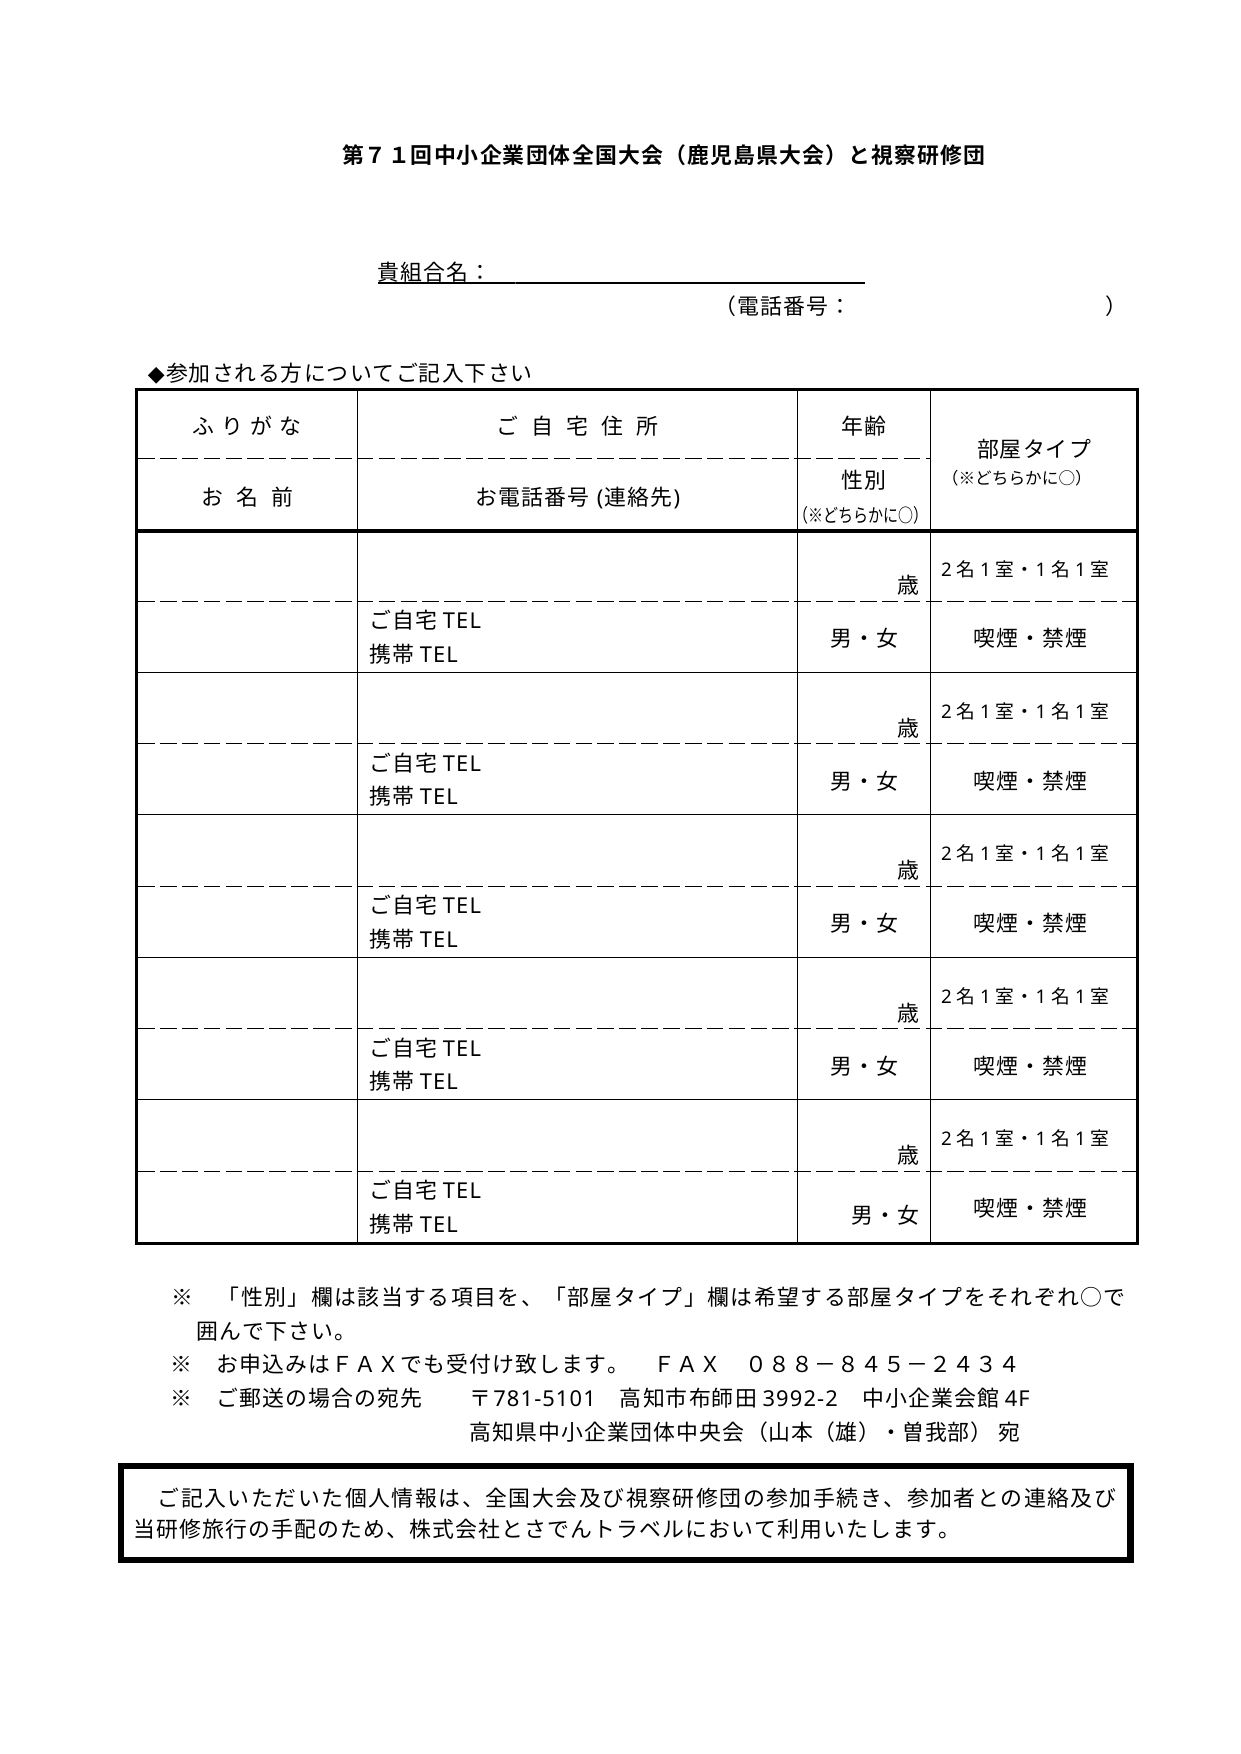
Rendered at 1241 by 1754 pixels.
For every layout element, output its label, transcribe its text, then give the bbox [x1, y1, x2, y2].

table_cell 男・女 [798, 743, 930, 814]
table_cell [358, 1100, 797, 1171]
table_cell 歳 [798, 673, 930, 743]
table_header 年齢 [798, 391, 930, 458]
text ※ ご郵送の場合の宛先 〒781-5101 高知市布師田3992-2 中小企業会館4F [148, 1379, 1128, 1413]
table_header 部屋タイプ （※どちらかに○） [931, 391, 1136, 529]
table_cell [358, 533, 797, 601]
table_cell 男・女 [798, 886, 930, 957]
text ※ 「性別」欄は該当する項目を、「部屋タイプ」欄は希望する部屋タイプをそれぞれ○で囲んで下さい。 [148, 1279, 1128, 1346]
text （電話番号： ） [148, 287, 1128, 321]
table_cell ご自宅TEL 携帯TEL [358, 1028, 797, 1099]
text ※ お申込みはＦＡＸでも受付け致します。 ＦＡＸ ０８８－８４５－２４３４ [148, 1346, 1128, 1379]
table_cell [138, 601, 357, 672]
table_cell [358, 815, 797, 886]
table_cell [358, 673, 797, 743]
table_cell ご自宅TEL 携帯TEL [358, 743, 797, 814]
table_cell 性別 （※どちらかに○） [798, 458, 930, 529]
table_cell ご自宅TEL 携帯TEL [358, 601, 797, 672]
table_cell 2名1室・1名1室 [931, 815, 1136, 886]
text ◆参加される方についてご記入下さい [148, 355, 1128, 388]
table_cell 歳 [798, 533, 930, 601]
table_cell ご自宅TEL 携帯TEL [358, 1171, 797, 1242]
table_cell [138, 743, 357, 814]
table_cell 喫煙・禁煙 [931, 601, 1136, 672]
table_cell 2名1室・1名1室 [931, 1100, 1136, 1171]
table_cell 男・女 [798, 601, 930, 672]
table_cell [138, 1100, 357, 1171]
table_cell [138, 533, 357, 601]
table_cell [358, 958, 797, 1028]
table_cell お電話番号 (連絡先) [358, 458, 797, 529]
table_cell 喫煙・禁煙 [931, 1171, 1136, 1242]
text 高知県中小企業団体中央会（山本（雄）・曽我部） 宛 [148, 1413, 1128, 1447]
text 第７１回中小企業団体全国大会（鹿児島県大会）と視察研修団 [342, 135, 1128, 171]
table_cell [138, 1028, 357, 1099]
table_cell ご自宅TEL 携帯TEL [358, 886, 797, 957]
table_cell 2名1室・1名1室 [931, 958, 1136, 1028]
table_cell 喫煙・禁煙 [931, 1028, 1136, 1099]
table_header ご 自 宅 住 所 [358, 391, 797, 458]
table_cell [138, 673, 357, 743]
table_header ふ り が な [138, 391, 357, 458]
table_cell 歳 [798, 815, 930, 886]
table_cell 歳 [798, 958, 930, 1028]
table_cell [138, 886, 357, 957]
table_cell 男・女 [798, 1171, 930, 1242]
table_cell 2名1室・1名1室 [931, 673, 1136, 743]
text 貴組合名： [148, 254, 1128, 287]
table_cell [138, 1171, 357, 1242]
table_cell 歳 [798, 1100, 930, 1171]
table_cell [138, 815, 357, 886]
table_cell 男・女 [798, 1028, 930, 1099]
table_cell 喫煙・禁煙 [931, 743, 1136, 814]
table_cell お 名 前 [138, 458, 357, 529]
table_cell 喫煙・禁煙 [931, 886, 1136, 957]
table_cell 2名1室・1名1室 [931, 533, 1136, 601]
table_cell [138, 958, 357, 1028]
